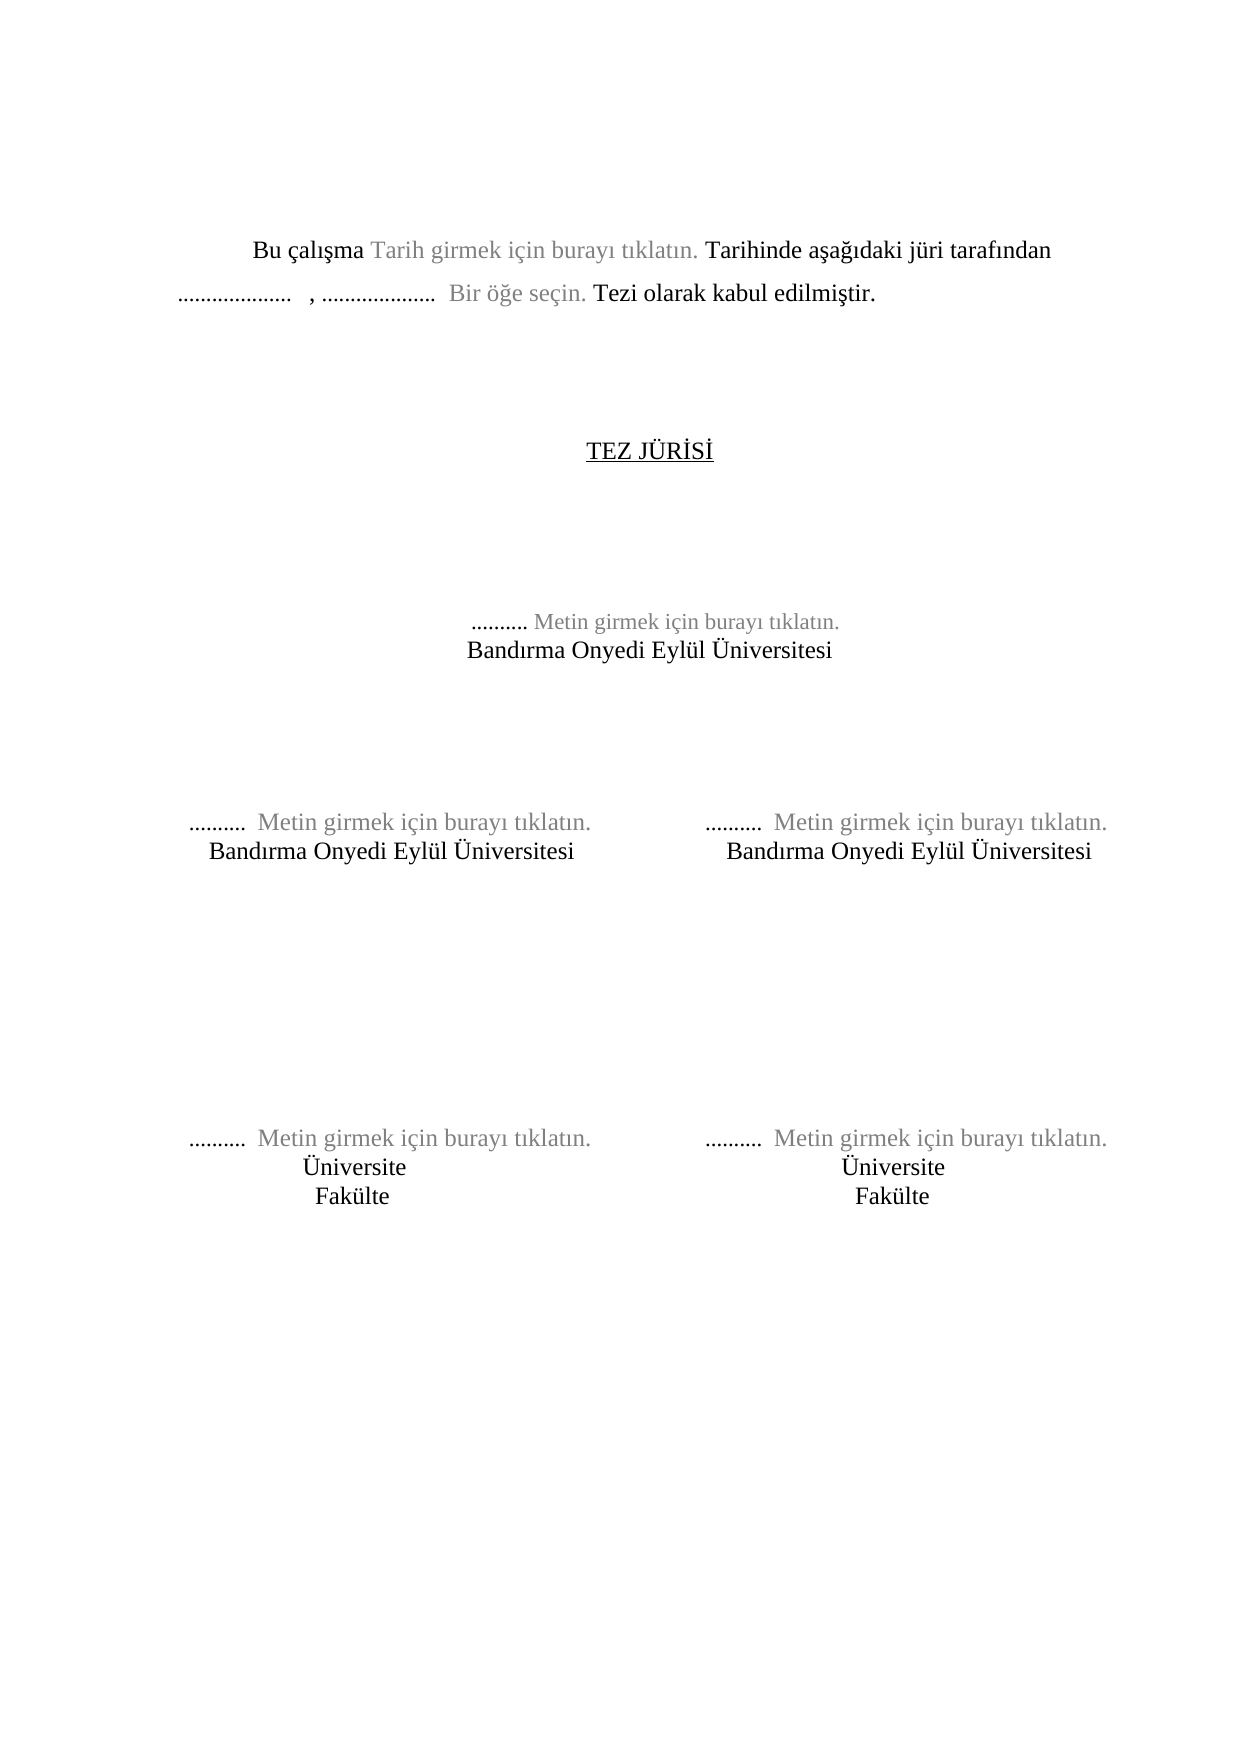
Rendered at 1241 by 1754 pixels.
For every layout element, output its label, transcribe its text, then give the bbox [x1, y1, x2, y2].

text Bandırma Onyedi Eylül Üniversitesi Bandırma Onyedi Eylül Üniversitesi [177, 836, 1122, 865]
text TEZ JÜRİSİ [177, 436, 1122, 465]
text Bu çalışma Tarihinde aşağıdaki jüri tarafından [177, 235, 1122, 263]
text Bandırma Onyedi Eylül Üniversitesi [177, 635, 1122, 663]
text , Tezi olarak kabul edilmiştir. [177, 278, 1122, 307]
text Üniversite Üniversite [177, 1152, 1122, 1181]
text Fakülte Fakülte [177, 1181, 1122, 1210]
